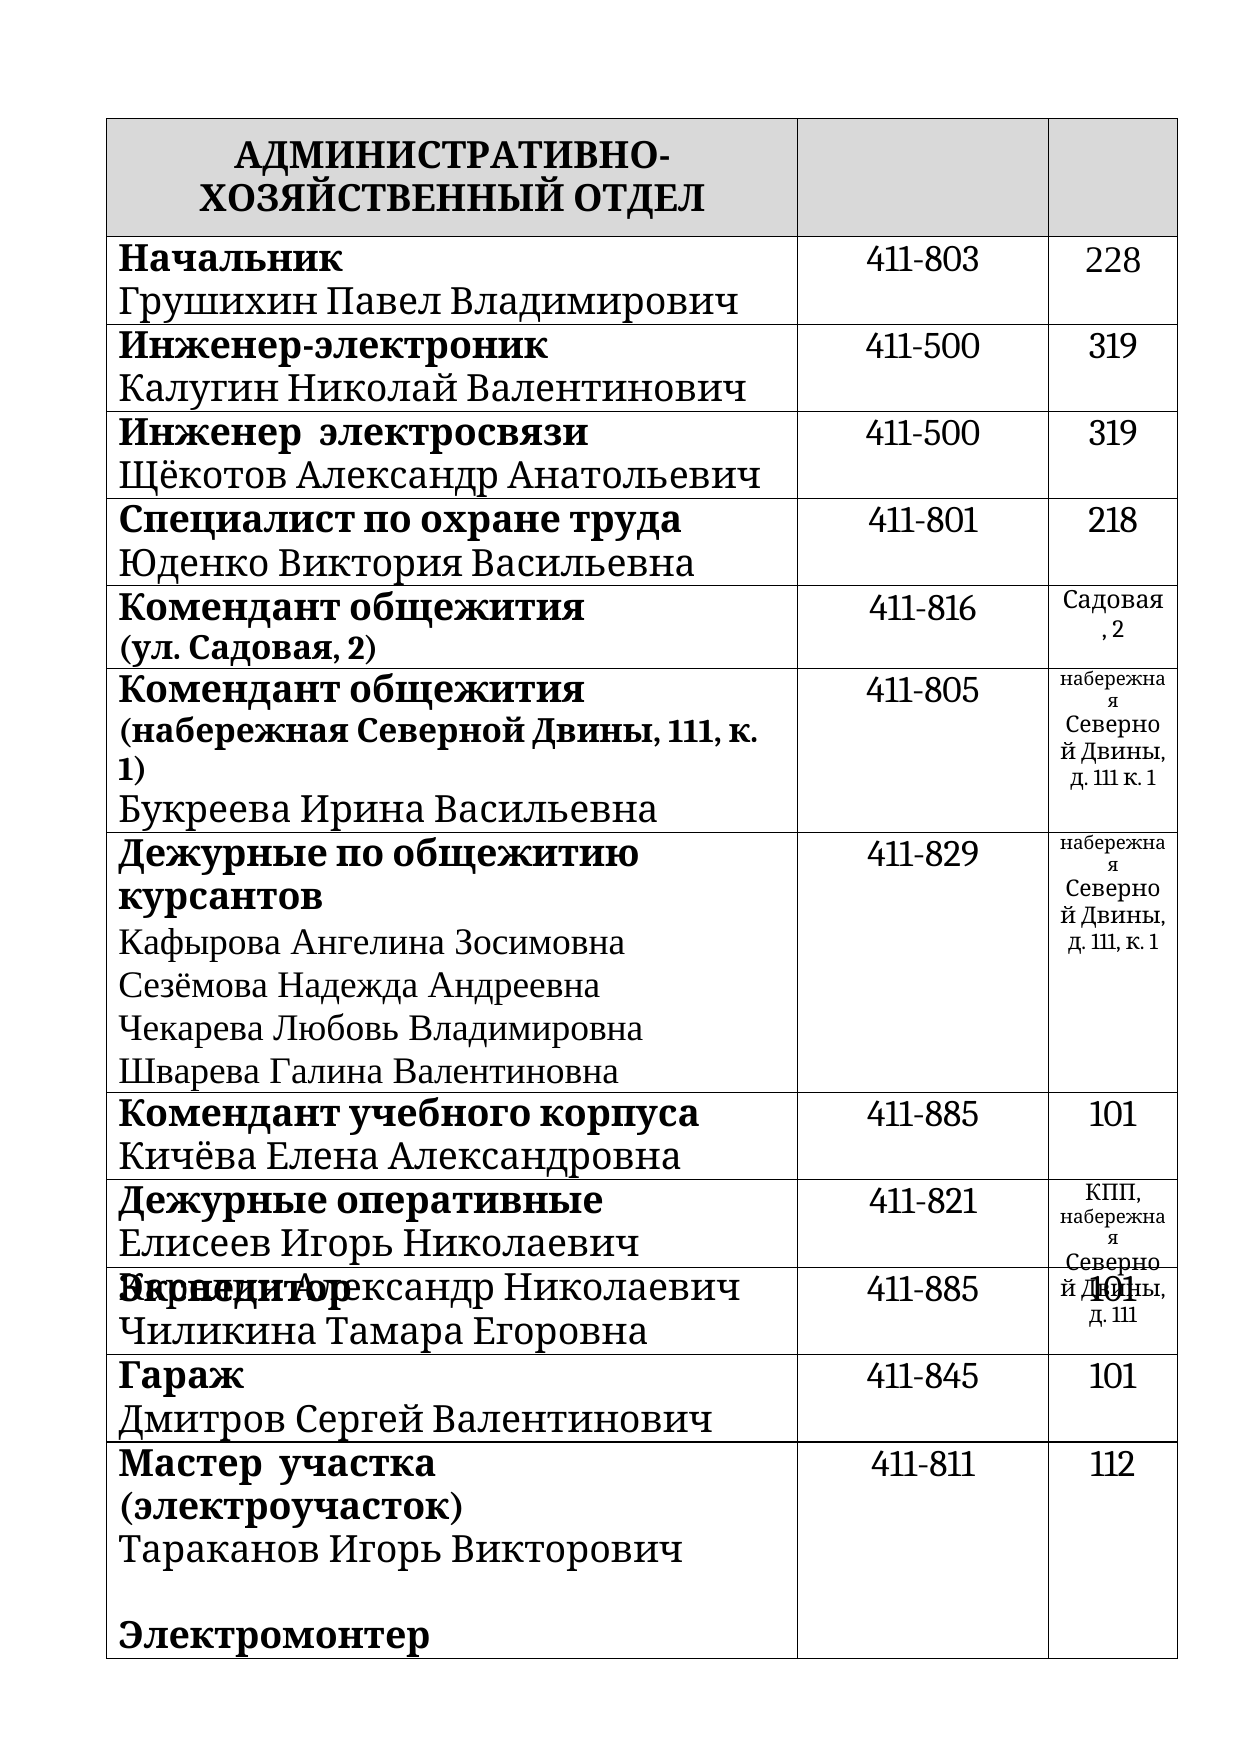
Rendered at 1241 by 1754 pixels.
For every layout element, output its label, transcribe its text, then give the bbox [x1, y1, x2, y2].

table_header [1049, 119, 1177, 236]
table_cell 112 [1049, 1443, 1177, 1658]
table_cell Дежурные по общежитию курсантов Кафырова Ангелина Зосимовна Сезёмова Надежда Андреевна Чекарева Любовь Владимировна Шварева Галина Валентиновна [107, 833, 797, 1092]
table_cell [107, 1443, 797, 1658]
table_cell 411-816 [798, 586, 1048, 668]
table_header АДМИНИСТРАТИВНО-ХОЗЯЙСТВЕННЫЙ ОТДЕЛ [107, 119, 797, 236]
table_cell 411-845 [798, 1355, 1048, 1441]
table_cell Садовая, 2 [1049, 586, 1177, 668]
table_cell Комендант общежития (ул. Садовая, 2) [107, 586, 797, 668]
table_cell 411-500 [798, 325, 1048, 411]
table_cell 411-801 [798, 499, 1048, 585]
table_cell 411-829 [798, 833, 1048, 1092]
table_header [798, 119, 1048, 236]
table_cell Начальник Грушихин Павел Владимирович [107, 237, 797, 323]
table_cell 411-500 [798, 412, 1048, 498]
table_cell 228 [1049, 237, 1177, 323]
table_cell набережная Северной Двины, д. 111 к. 1 [1049, 669, 1177, 832]
table_cell 411-805 [798, 669, 1048, 832]
table_cell набережная Северной Двины, д. 111, к. 1 [1049, 833, 1177, 1092]
table_cell 411-885 [798, 1093, 1048, 1179]
table_cell 218 [1049, 499, 1177, 585]
table_cell 319 [1049, 325, 1177, 411]
table_cell Дежурные оперативные Елисеев Игорь Николаевич Карелин Александр Николаевич Орёл Владимир Григорьевич Свириденко Павел Олегович [107, 1180, 797, 1267]
table_cell Экспедитор Чиликина Тамара Егоровна [107, 1268, 797, 1354]
table_cell Инженер электросвязи Щёкотов Александр Анатольевич [107, 412, 797, 498]
table_cell 101 [1049, 1268, 1177, 1354]
table_cell 101 [1049, 1355, 1177, 1441]
table_cell Специалист по охране труда Юденко Виктория Васильевна [107, 499, 797, 585]
table_cell Комендант учебного корпуса Кичёва Елена Александровна [107, 1093, 797, 1179]
table_cell 411-821 [798, 1180, 1048, 1267]
table_cell 319 [1049, 412, 1177, 498]
table_cell КПП, набережная Северной Двины, д. 111 [1049, 1180, 1177, 1267]
table_cell Комендант общежития (набережная Северной Двины, 111, к. 1) Букреева Ирина Васильевна [107, 669, 797, 832]
table_cell Инженер-электроник Калугин Николай Валентинович [107, 325, 797, 411]
table_cell 411-811 [798, 1443, 1048, 1658]
table_cell Гараж Дмитров Сергей Валентинович [107, 1355, 797, 1441]
table_cell 411-885 [798, 1268, 1048, 1354]
table_cell 411-803 [798, 237, 1048, 323]
table_cell 101 [1049, 1093, 1177, 1179]
